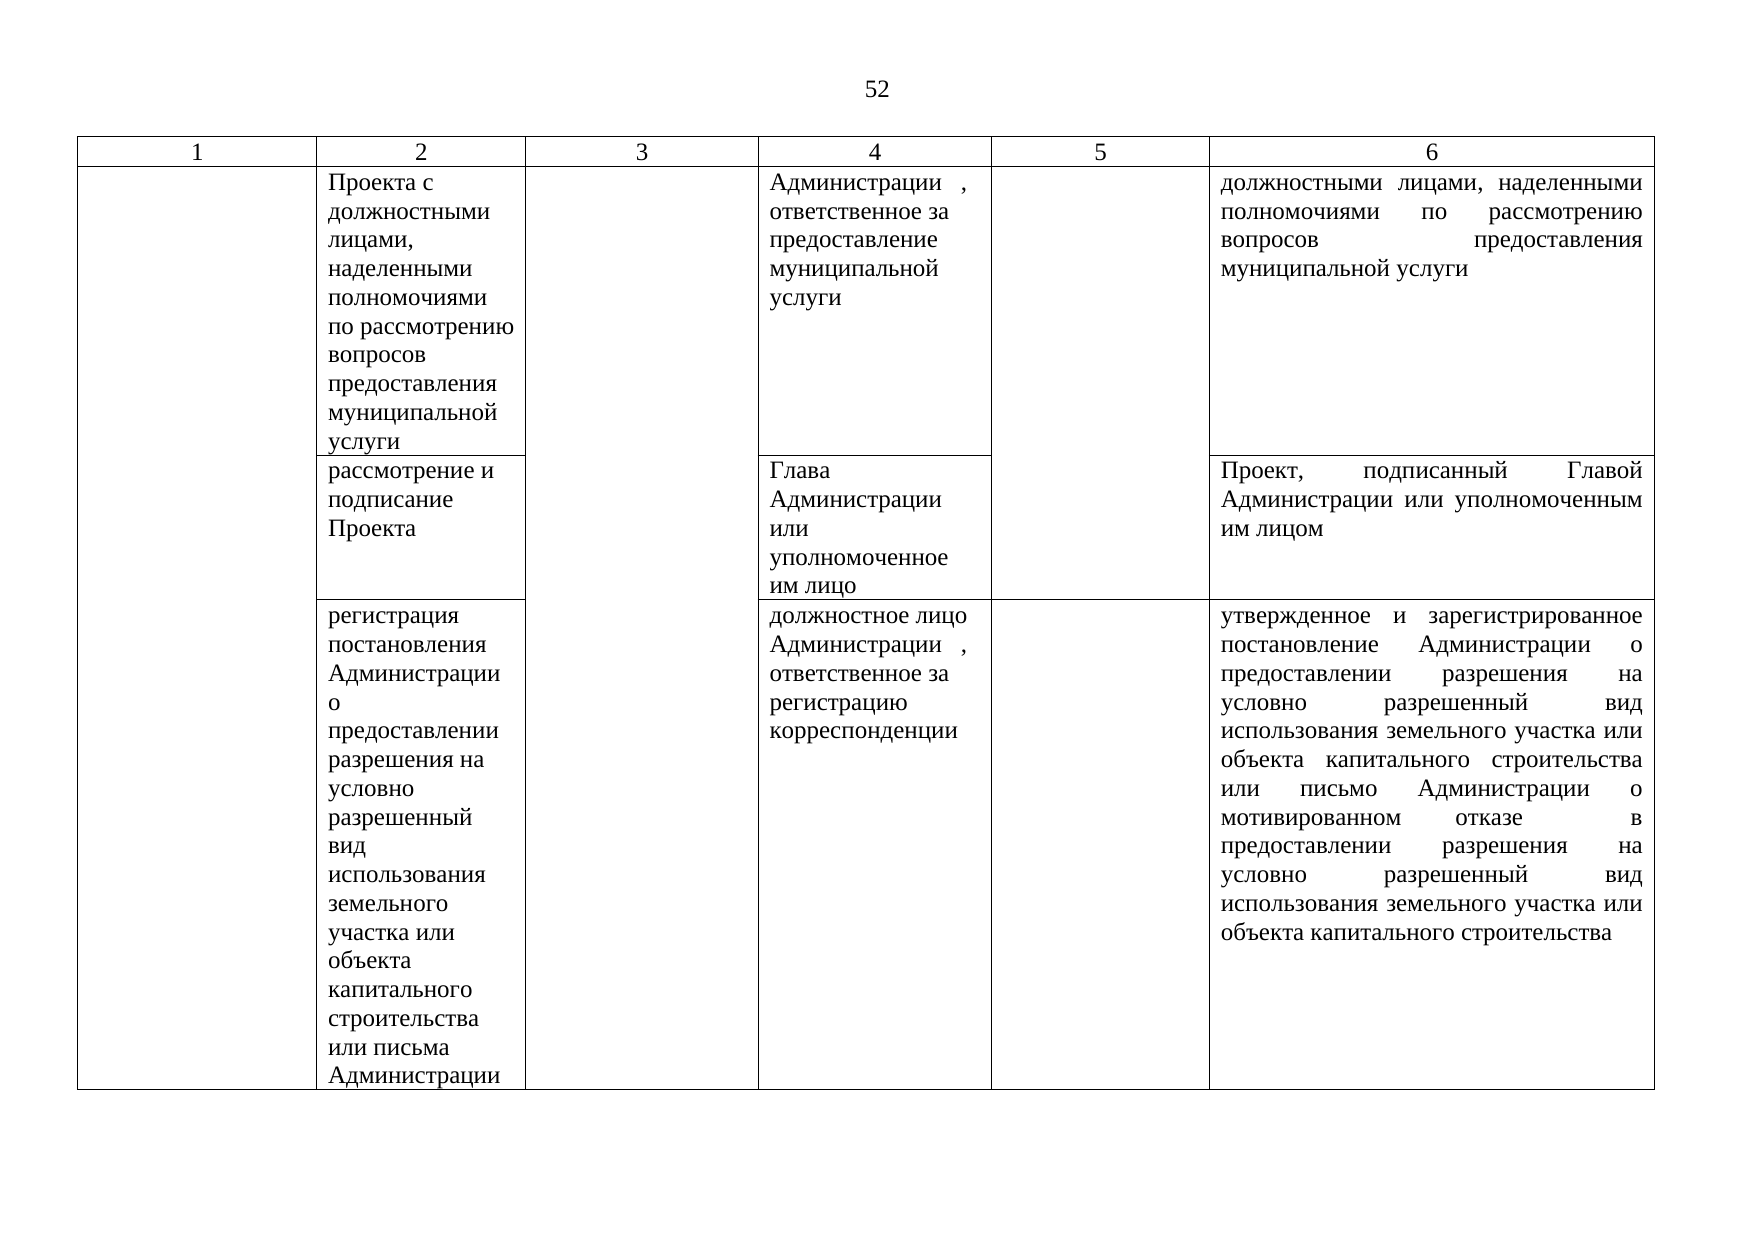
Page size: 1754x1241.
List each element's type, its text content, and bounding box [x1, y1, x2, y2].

table_header 6 [1210, 137, 1654, 166]
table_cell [1210, 167, 1654, 454]
table_header 4 [759, 137, 991, 166]
table_cell Глава Администрации или уполномоченное им лицо [759, 456, 991, 599]
table_cell рассмотрение и подписание Проекта [317, 456, 525, 599]
table_header 5 [992, 137, 1209, 166]
table_header 3 [526, 137, 758, 166]
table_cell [759, 600, 991, 1089]
table_cell Проект, подписанный Главой Администрации или уполномоченным им лицом [1210, 456, 1654, 599]
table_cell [1210, 600, 1654, 1089]
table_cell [317, 167, 525, 454]
table_cell [992, 600, 1209, 1089]
table_header 1 [78, 137, 316, 166]
table_header 2 [317, 137, 525, 166]
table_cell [759, 167, 991, 454]
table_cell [317, 600, 525, 1089]
